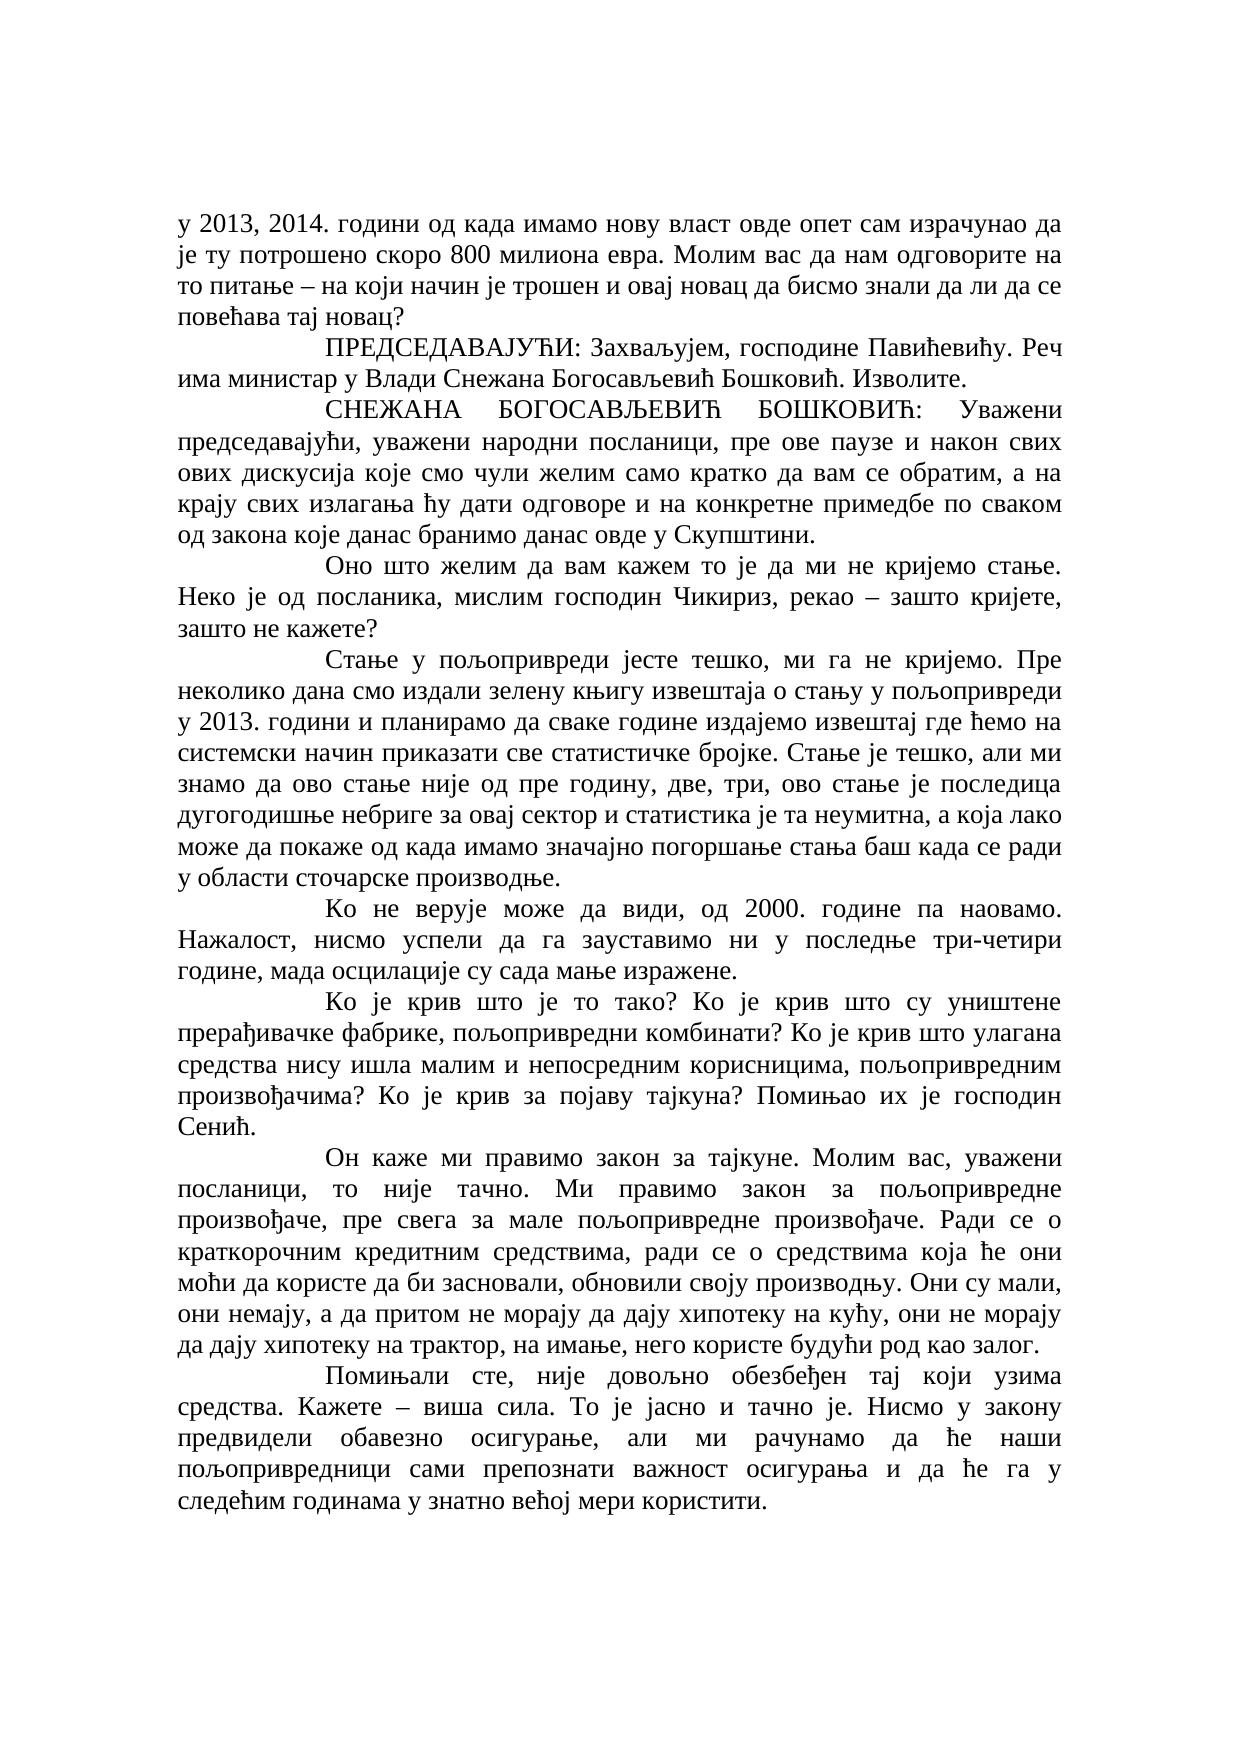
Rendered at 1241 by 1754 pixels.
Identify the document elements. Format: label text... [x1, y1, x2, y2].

text Стање у пољопривреди јесте тешко, ми га не кријемо. Пре неколико дана смо издали зелену књигу извештаја о стању у пољопривреди у 2013. години и планирамо да сваке године издајемо извештај где ћемо на системски начин приказати све статистичке бројке. Стање је тешко, али ми знамо да ово стање није од пре годину, две, три, ово стање је последица дугогодишње небриге за овај сектор и статистика је та неумитна, а која лако може да покаже од када имамо значајно погоршање стања баш када се ради у области сточарске производње. [177, 643, 1063, 892]
text Ко не верује може да види, од 2000. године па наовамо. Нажалост, нисмо успели да га зауставимо ни у последње три-четири године, мада осцилације су сада мање изражене. [177, 892, 1063, 985]
text Оно што желим да вам кажем то је да ми не кријемо стање. Неко је од посланика, мислим господин Чикириз, рекао – зашто кријете, зашто не кажете? [177, 549, 1063, 643]
text Он каже ми правимо закон за тајкуне. Молим вас, уважени посланици, то није тачно. Ми правимо закон за пољопривредне произвођаче, пре свега за мале пољопривредне произвођаче. Ради се о краткорочним кредитним средствима, ради се о средствима која ће они моћи да користе да би засновали, обновили своју производњу. Они су мали, они немају, а да притом не морају да дају хипотеку на кућу, они не морају да дају хипотеку на трактор, на имање, него користе будући род као залог. [177, 1141, 1063, 1359]
text ПРЕДСЕДАВАЈУЋИ: Захваљујем, господине Павићевићу. Реч има министар у Влади Снежана Богосављевић Бошковић. Изволите. [177, 331, 1063, 394]
text Ко је крив што је то тако? Ко је крив што су уништене прерађивачке фабрике, пољопривредни комбинати? Ко је крив што улагана средства нису ишла малим и непосредним корисницима, пољопривредним произвођачима? Ко је крив за појаву тајкуна? Помињао их је господин Сенић. [177, 985, 1063, 1141]
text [177, 207, 1063, 331]
text СНЕЖАНА БОГОСАВЉЕВИЋ БОШКОВИЋ: Уважени председавајући, уважени народни посланици, пре ове паузе и након свих ових дискусија које смо чули желим само кратко да вам се обратим, а на крају свих излагања ћу дати одговоре и на конкретне примедбе по сваком од закона које данас бранимо данас овде у Скупштини. [177, 394, 1063, 549]
text Помињали сте, није довољно обезбеђен тај који узима средства. Кажете – виша сила. То је јасно и тачно је. Нисмо у закону предвидели обавезно осигурање, али ми рачунамо да ће наши пољопривредници сами препознати важност осигурања и да ће га у следећим годинама у знатно већој мери користити. [177, 1359, 1063, 1515]
